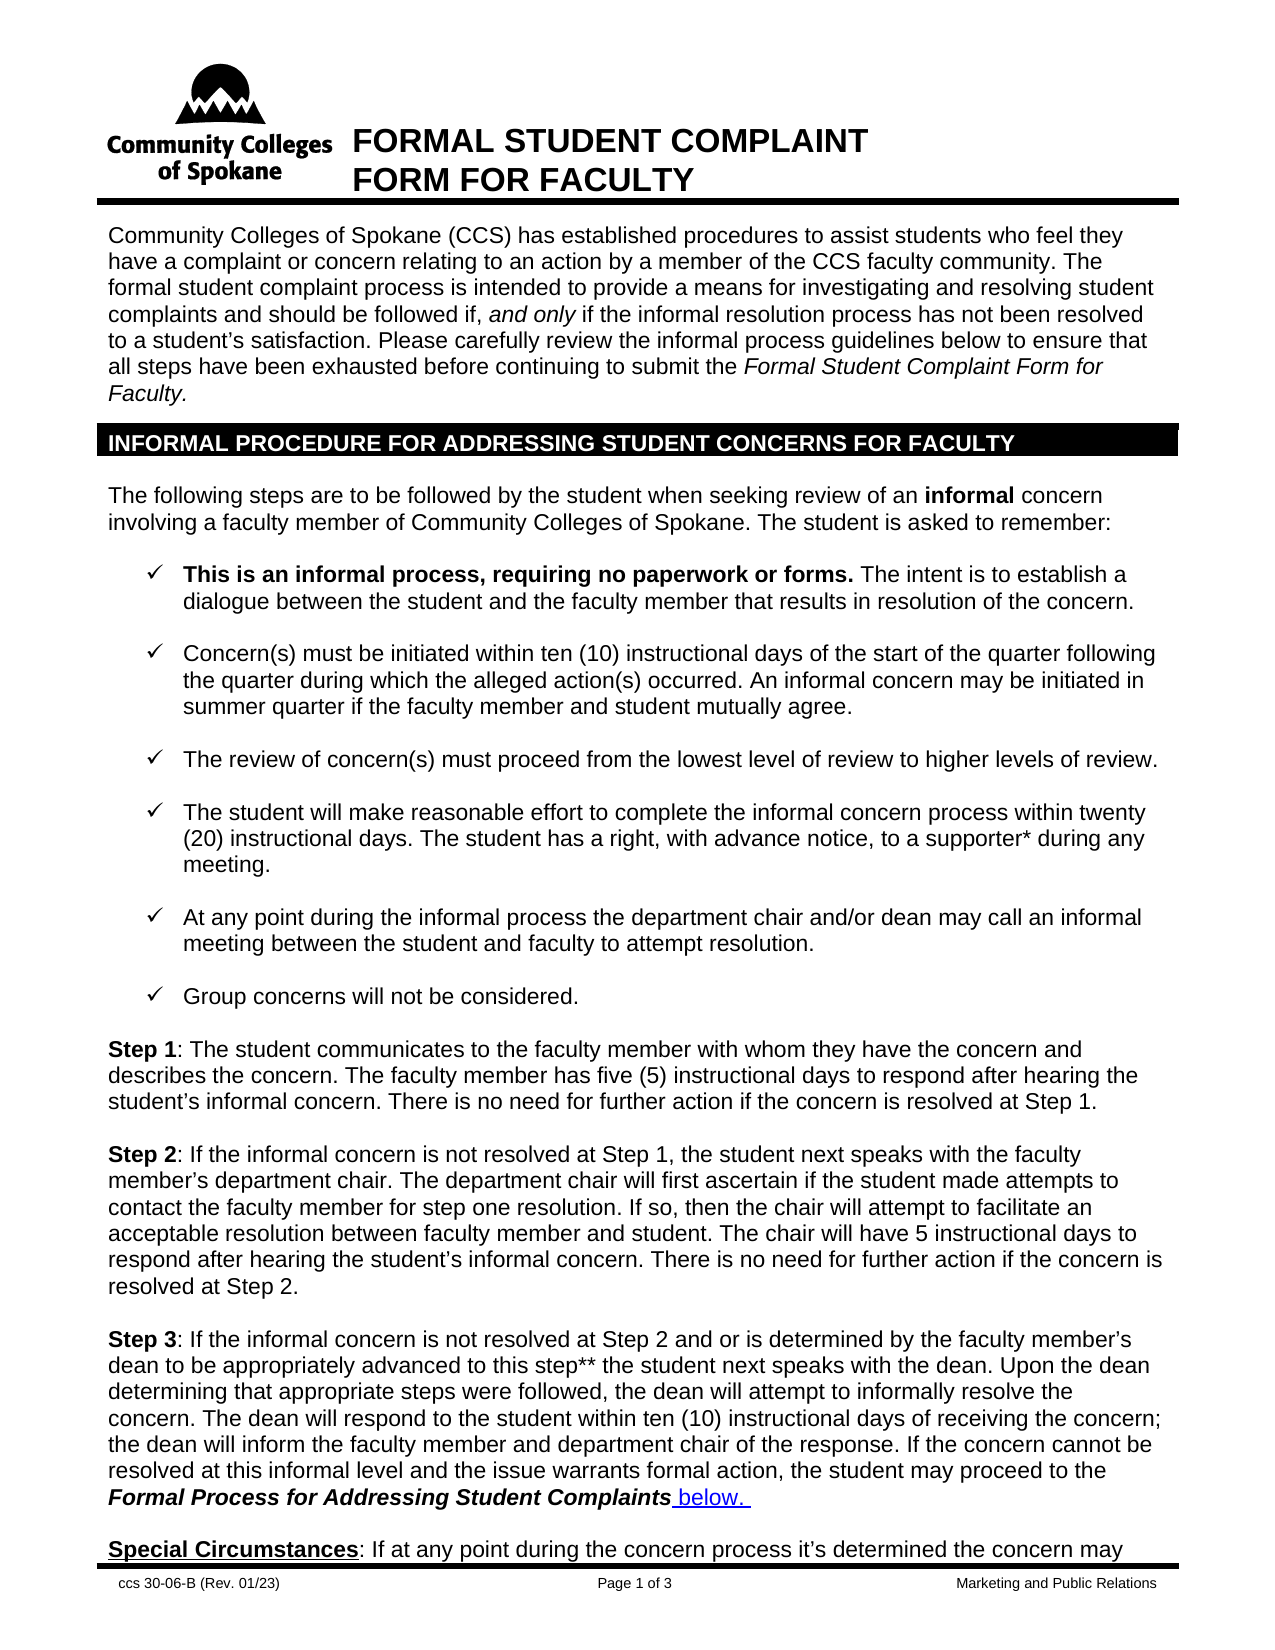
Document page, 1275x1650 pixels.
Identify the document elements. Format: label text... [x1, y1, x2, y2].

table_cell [97, 456, 1178, 1563]
text FORM FOR FACULTY [150, 160, 1125, 198]
table_cell Informal Procedure for Addressing Student Concerns for Faculty [97, 430, 1178, 456]
text FORMAL STUDENT COMPLAINT [150, 121, 1125, 160]
table_header Community Colleges of Spokane (CCS) has established procedures to assist students who feel they have a complaint or concern relating to an action by a member of the CCS faculty community. The formal student complaint process is intended to provide a means for investigating and resolving student complaints and should be followed if, and only if the informal resolution process has not been resolved to a student’s satisfaction. Please carefully review the informal process guidelines below to ensure that all steps have been exhausted before continuing to submit the Formal Student Complaint Form for Faculty. [97, 205, 1178, 423]
